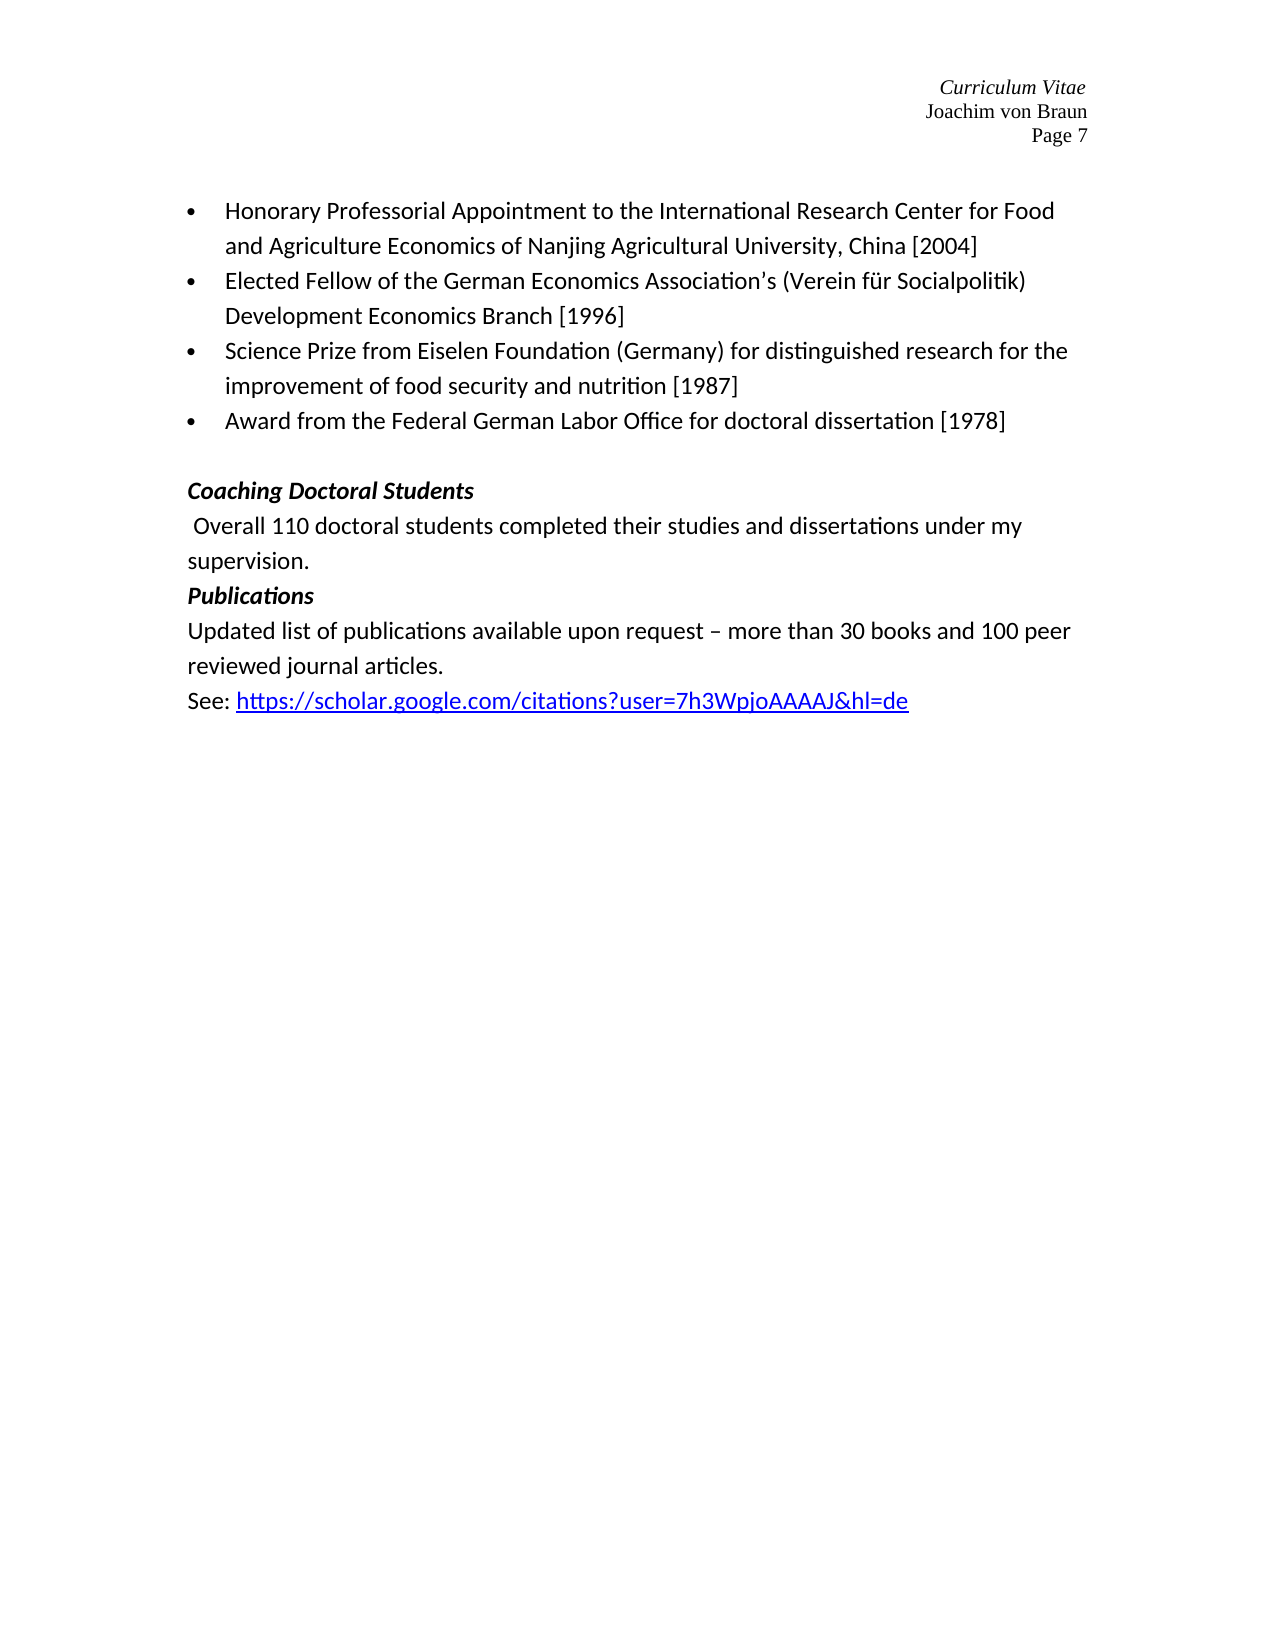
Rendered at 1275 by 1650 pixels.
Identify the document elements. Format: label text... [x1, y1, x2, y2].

list Science Prize from Eiselen Foundation (Germany) for distinguished research for the improvement of food security and nutrition [1987] [187, 335, 1087, 401]
text Coaching Doctoral Students [187, 475, 1087, 506]
list Award from the Federal German Labor Office for doctoral dissertation [1978] [187, 405, 1087, 436]
list Elected Fellow of the German Economics Association’s (Verein für Socialpolitik) Development Economics Branch [1996] [187, 265, 1087, 331]
text Updated list of publications available upon request – more than 30 books and 100 peer reviewed journal articles. [187, 615, 1087, 681]
text Overall 110 doctoral students completed their studies and dissertations under my supervision. [187, 510, 1087, 576]
text Publications [187, 580, 1087, 611]
list Honorary Professorial Appointment to the International Research Center for Food and Agriculture Economics of Nanjing Agricultural University, China [2004] [187, 195, 1087, 261]
text See: https://scholar.google.com/citations?user=7h3WpjoAAAAJ&hl=de [187, 685, 1087, 716]
